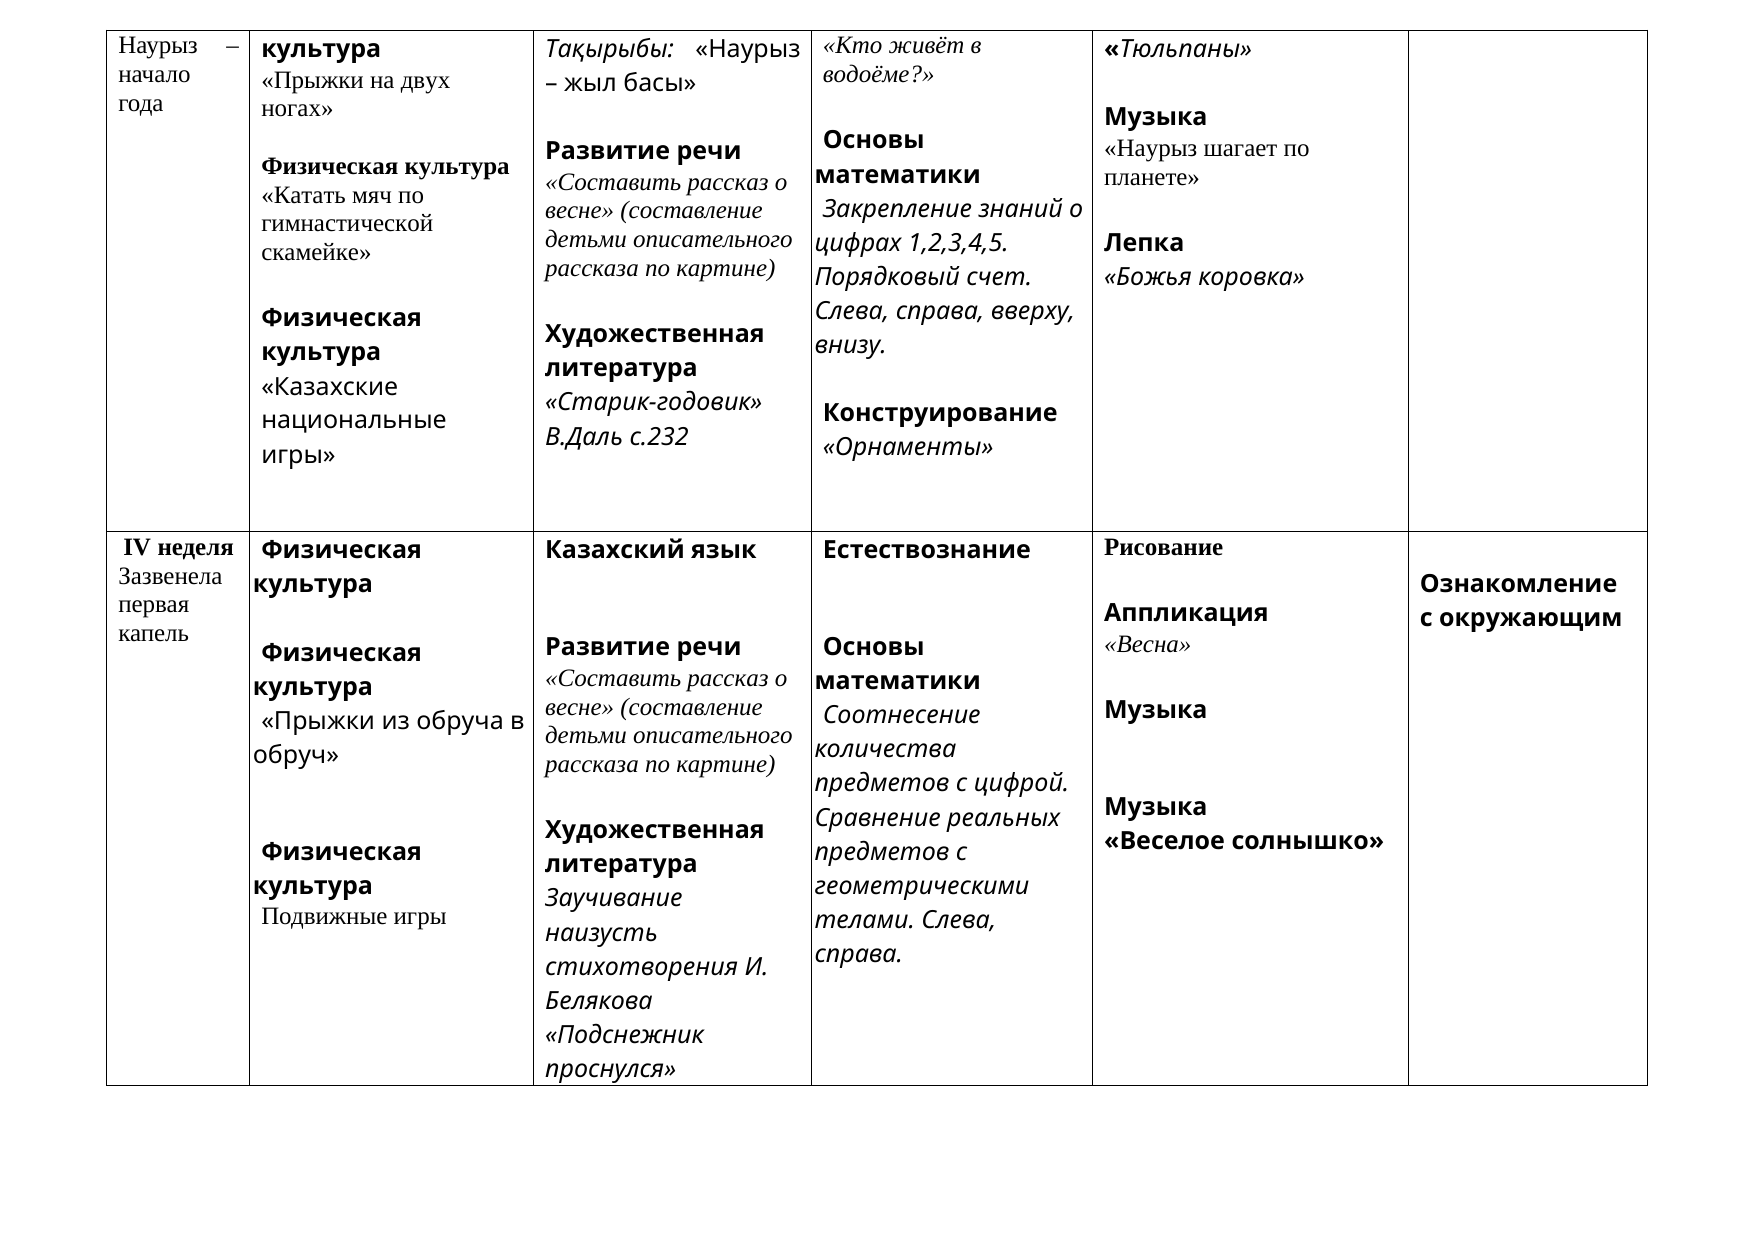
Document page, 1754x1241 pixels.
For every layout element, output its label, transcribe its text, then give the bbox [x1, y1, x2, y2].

table_cell Казахский язык Развитие речи «Составить рассказ о весне» (составление детьми описательного рассказа по картине) Художественная литература Заучивание наизусть стихотворения И. Белякова «Подснежник проснулся» [534, 532, 811, 1084]
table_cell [250, 31, 533, 531]
table_cell [1409, 31, 1647, 531]
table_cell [107, 31, 249, 531]
table_cell Рисование Аппликация «Весна» Музыка Музыка «Веселое солнышко» [1093, 532, 1408, 1084]
table_cell Естествознание Основы математики Соотнесение количества предметов с цифрой. Сравнение реальных предметов с геометрическими телами. Слева, справа. [812, 532, 1092, 1084]
table_cell IV неделя Зазвенела первая капель [107, 532, 249, 1084]
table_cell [1093, 31, 1408, 531]
table_cell Ознакомление с окружающим [1409, 532, 1647, 1084]
table_cell Физическая культура Физическая культура «Прыжки из обруча в обруч» Физическая культура Подвижные игры [250, 532, 533, 1084]
